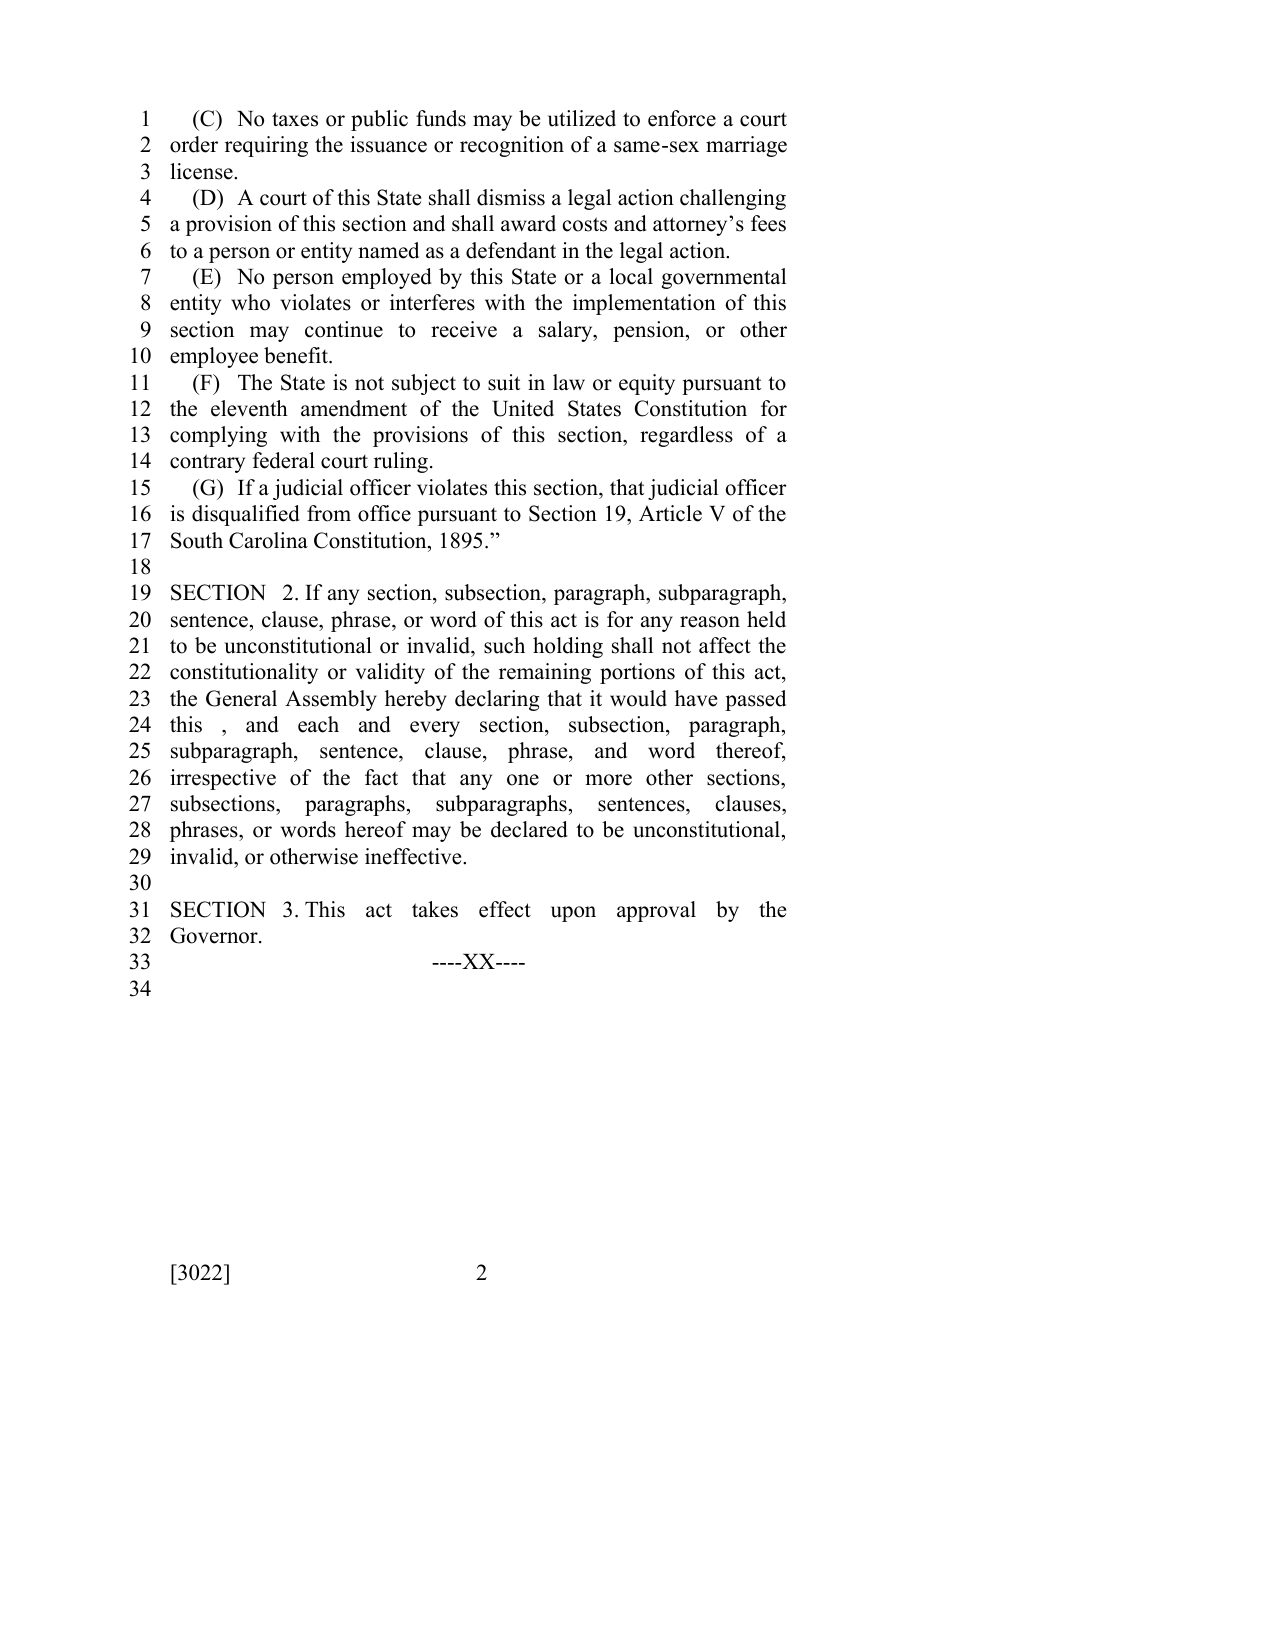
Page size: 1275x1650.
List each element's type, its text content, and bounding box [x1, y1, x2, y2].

text (F) The State is not subject to suit in law or equity pursuant to the eleventh amendment of the United States Constitution for complying with the provisions of this section, regardless of a contrary federal court ruling. [169, 368, 787, 474]
text (E) No person employed by this State or a local governmental entity who violates or interferes with the implementation of this section may continue to receive a salary, pension, or other employee benefit. [169, 263, 787, 368]
text SECTION 3. This act takes effect upon approval by the Governor. [169, 896, 787, 948]
text (C) No taxes or public funds may be utilized to enforce a court order requiring the issuance or recognition of a same-sex marriage license. [169, 105, 787, 184]
text (D) A court of this State shall dismiss a legal action challenging a provision of this section and shall award costs and attorney’s fees to a person or entity named as a defendant in the legal action. [169, 184, 787, 263]
text SECTION 2. If any section, subsection, paragraph, subparagraph, sentence, clause, phrase, or word of this act is for any reason held to be unconstitutional or invalid, such holding shall not affect the constitutionality or validity of the remaining portions of this act, the General Assembly hereby declaring that it would have passed this , and each and every section, subsection, paragraph, subparagraph, sentence, clause, phrase, and word thereof, irrespective of the fact that any one or more other sections, subsections, paragraphs, subparagraphs, sentences, clauses, phrases, or words hereof may be declared to be unconstitutional, invalid, or otherwise ineffective. [169, 579, 787, 869]
text (G) If a judicial officer violates this section, that judicial officer is disqualified from office pursuant to Section 19, Article V of the South Carolina Constitution, 1895.” [169, 474, 787, 553]
text ----XX---- [169, 948, 787, 975]
